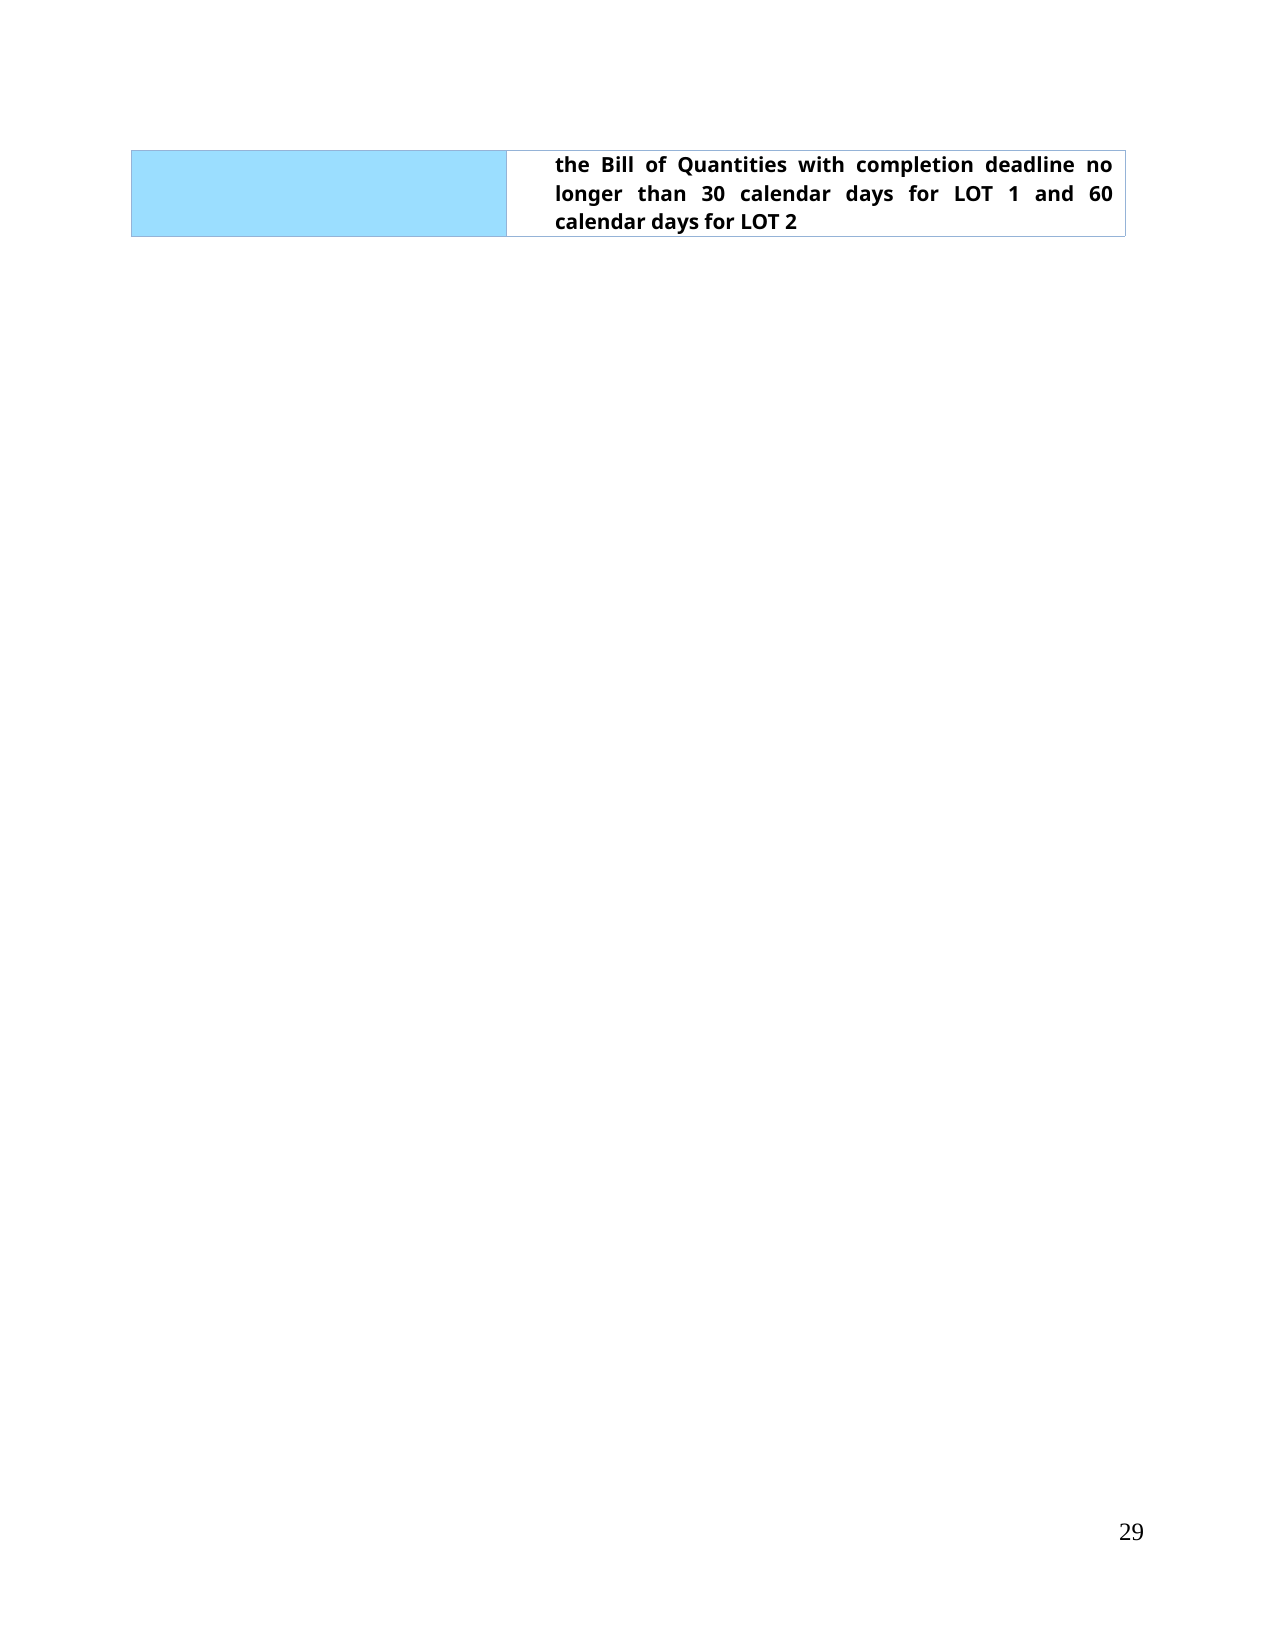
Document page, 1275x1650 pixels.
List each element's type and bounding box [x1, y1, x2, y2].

table_cell [132, 151, 506, 236]
table_cell [507, 151, 1125, 236]
